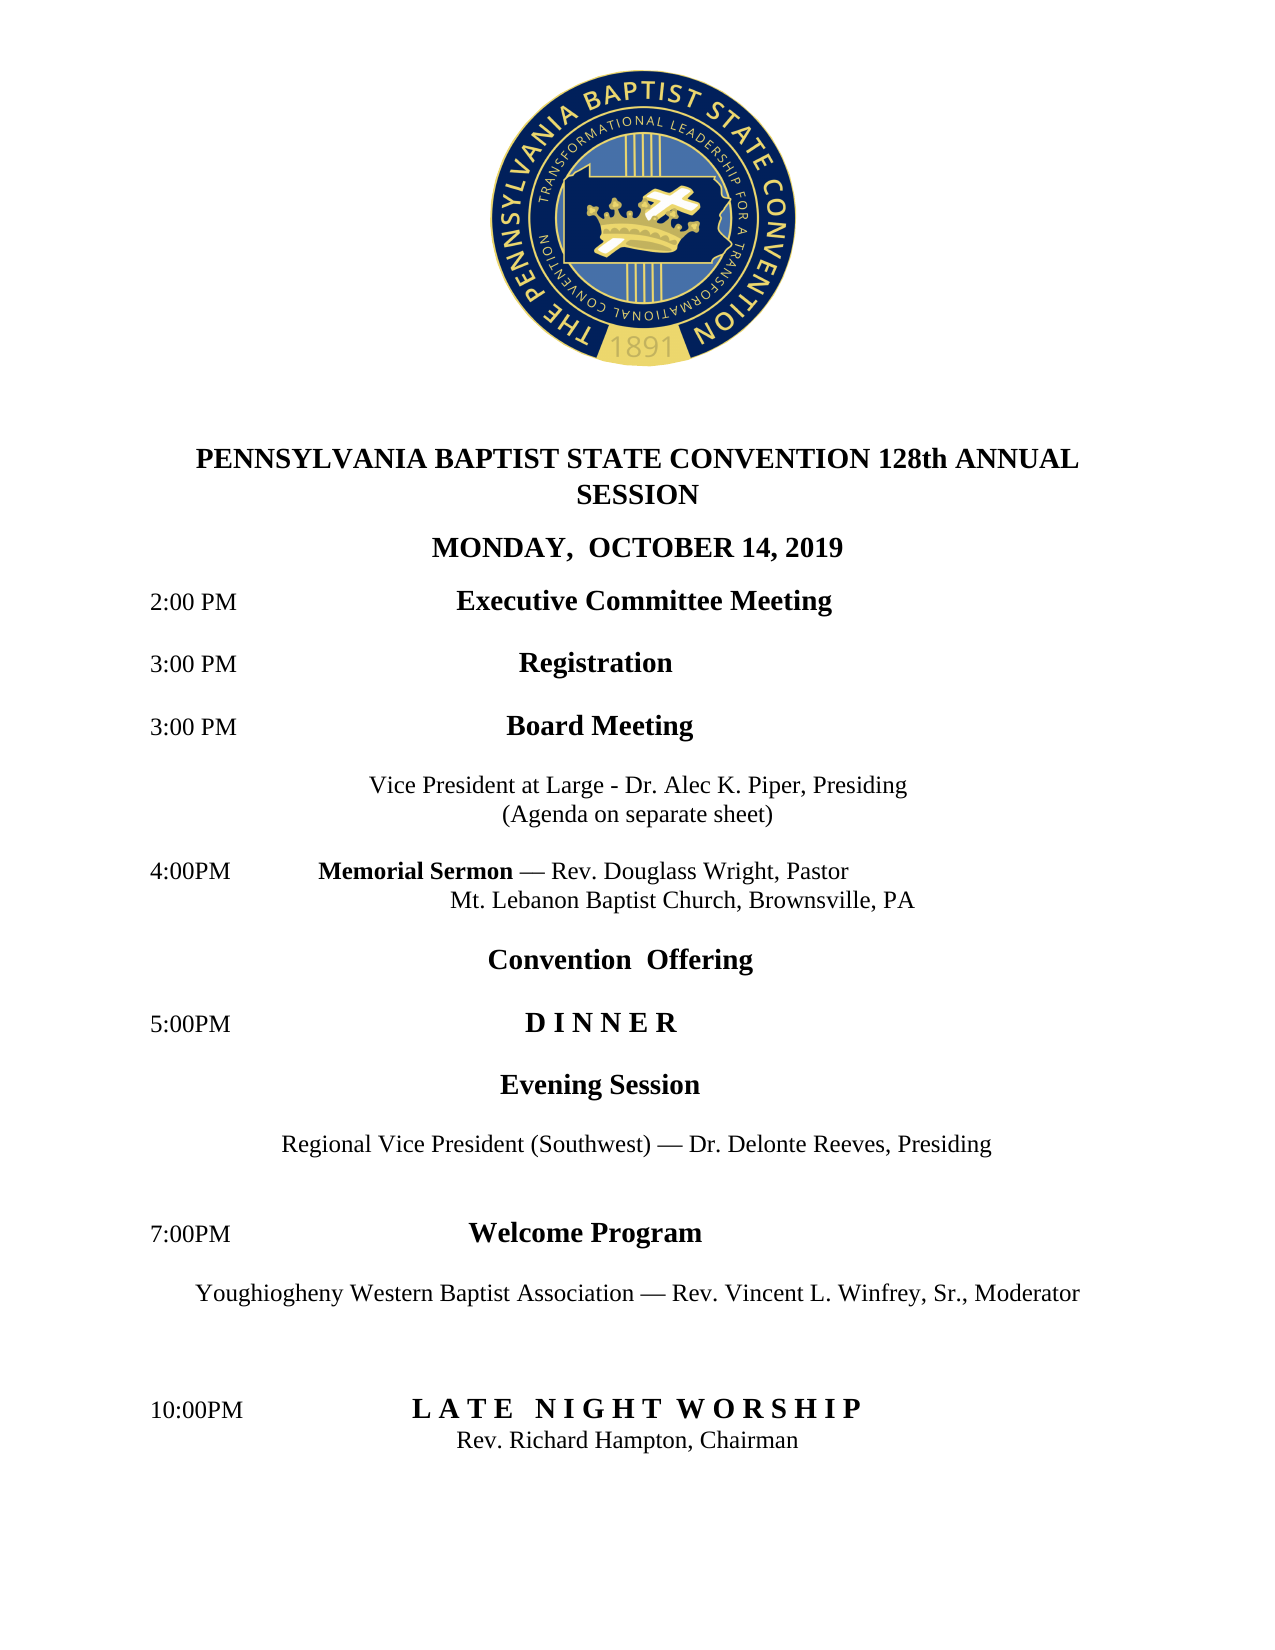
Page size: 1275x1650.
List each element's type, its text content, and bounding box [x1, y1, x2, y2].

picture [490, 70, 797, 367]
text 2:00 PM Executive Committee Meeting [150, 583, 1125, 617]
text 3:00 PM Registration [150, 645, 1125, 679]
text MONDAY, OCTOBER 14, 2019 [150, 530, 1125, 564]
text 5:00PM D I N N E R [150, 1005, 1125, 1038]
text 4:00PM Memorial Sermon –– Rev. Douglass Wright, Pastor [150, 856, 1125, 885]
text Rev. Richard Hampton, Chairman [150, 1425, 1125, 1454]
text 7:00PM Welcome Program [150, 1216, 1125, 1249]
text Vice President at Large - Dr. Alec K. Piper, Presiding [150, 770, 1125, 799]
text Youghiogheny Western Baptist Association — Rev. Vincent L. Winfrey, Sr., Moderator [150, 1278, 1125, 1307]
text Regional Vice President (Southwest) — Dr. Delonte Reeves, Presiding [150, 1129, 1125, 1158]
text 10:00PM L A T E N I G H T W O R S H I P [150, 1391, 1125, 1425]
text 3:00 PM Board Meeting [150, 708, 1125, 741]
text Convention Offering [375, 942, 1125, 976]
text Mt. Lebanon Baptist Church, Brownsville, PA [150, 885, 1125, 914]
text Evening Session [150, 1067, 1125, 1101]
text PENNSYLVANIA BAPTIST STATE CONVENTION 128th ANNUAL SESSION [150, 441, 1125, 511]
text (Agenda on separate sheet) [150, 799, 1125, 827]
